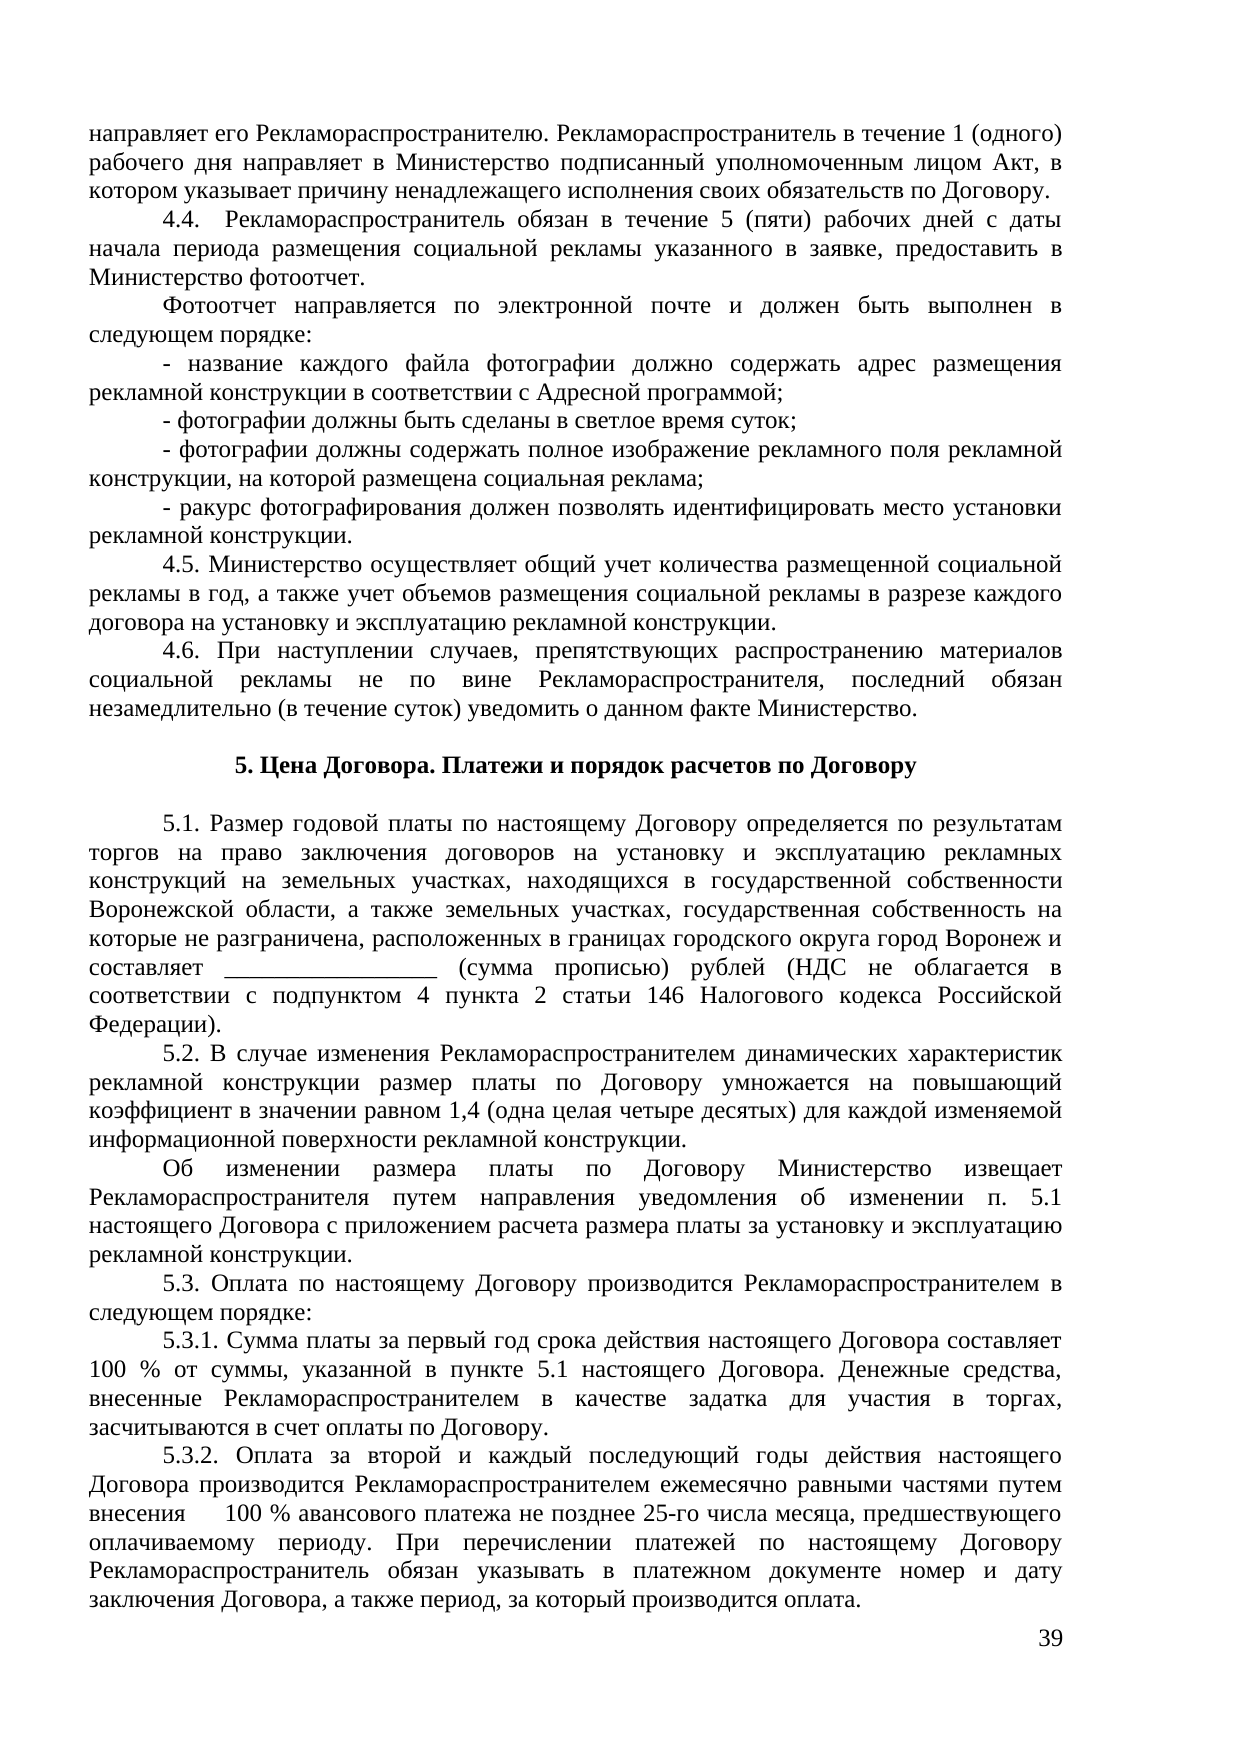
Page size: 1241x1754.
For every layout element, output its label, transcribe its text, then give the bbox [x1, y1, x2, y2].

text 4.4. Рекламораспространитель обязан в течение 5 (пяти) рабочих дней с даты начала периода размещения социальной рекламы указанного в заявке, предоставить в Министерство фотоотчет. [89, 204, 1063, 291]
text Об изменении размера платы по Договору Министерство извещает Рекламораспространителя путем направления уведомления об изменении п. 5.1 настоящего Договора с приложением расчета размера платы за установку и эксплуатацию рекламной конструкции. [89, 1153, 1063, 1268]
text Фотоотчет направляется по электронной почте и должен быть выполнен в следующем порядке: [89, 291, 1063, 348]
text - ракурс фотографирования должен позволять идентифицировать место установки рекламной конструкции. [89, 492, 1063, 549]
text 5. Цена Договора. Платежи и порядок расчетов по Договору [89, 751, 1063, 779]
text 4.5. Министерство осуществляет общий учет количества размещенной социальной рекламы в год, а также учет объемов размещения социальной рекламы в разрезе каждого договора на установку и эксплуатацию рекламной конструкции. [89, 549, 1063, 636]
text 5.3.2. Оплата за второй и каждый последующий годы действия настоящего Договора производится Рекламораспространителем ежемесячно равными частями путем внесения 100 % авансового платежа не позднее 25-го числа месяца, предшествующего оплачиваемому периоду. При перечислении платежей по настоящему Договору Рекламораспространитель обязан указывать в платежном документе номер и дату заключения Договора, а также период, за который производится оплата. [89, 1441, 1063, 1613]
text 5.3. Оплата по настоящему Договору производится Рекламораспространителем в следующем порядке: [89, 1268, 1063, 1326]
text - фотографии должны быть сделаны в светлое время суток; [89, 406, 1063, 434]
text - название каждого файла фотографии должно содержать адрес размещения рекламной конструкции в соответствии с Адресной программой; [89, 348, 1063, 406]
text 4.6. При наступлении случаев, препятствующих распространению материалов социальной рекламы не по вине Рекламораспространителя, последний обязан незамедлительно (в течение суток) уведомить о данном факте Министерство. [89, 636, 1063, 722]
text 5.3.1. Сумма платы за первый год срока действия настоящего Договора составляет 100 % от суммы, указанной в пункте 5.1 настоящего Договора. Денежные средства, внесенные Рекламораспространителем в качестве задатка для участия в торгах, засчитываются в счет оплаты по Договору. [89, 1326, 1063, 1441]
text - фотографии должны содержать полное изображение рекламного поля рекламной конструкции, на которой размещена социальная реклама; [89, 434, 1063, 492]
text 5.1. Размер годовой платы по настоящему Договору определяется по результатам торгов на право заключения договоров на установку и эксплуатацию рекламных конструкций на земельных участках, находящихся в государственной собственности Воронежской области, а также земельных участках, государственная собственность на которые не разграничена, расположенных в границах городского округа город Воронеж и составляет _________________ (сумма прописью) рублей (НДС не облагается в соответствии с подпунктом 4 пункта 2 статьи 146 Налогового кодекса Российской Федерации). [89, 808, 1063, 1038]
text 5.2. В случае изменения Рекламораспространителем динамических характеристик рекламной конструкции размер платы по Договору умножается на повышающий коэффициент в значении равном 1,4 (одна целая четыре десятых) для каждой изменяемой информационной поверхности рекламной конструкции. [89, 1038, 1063, 1153]
